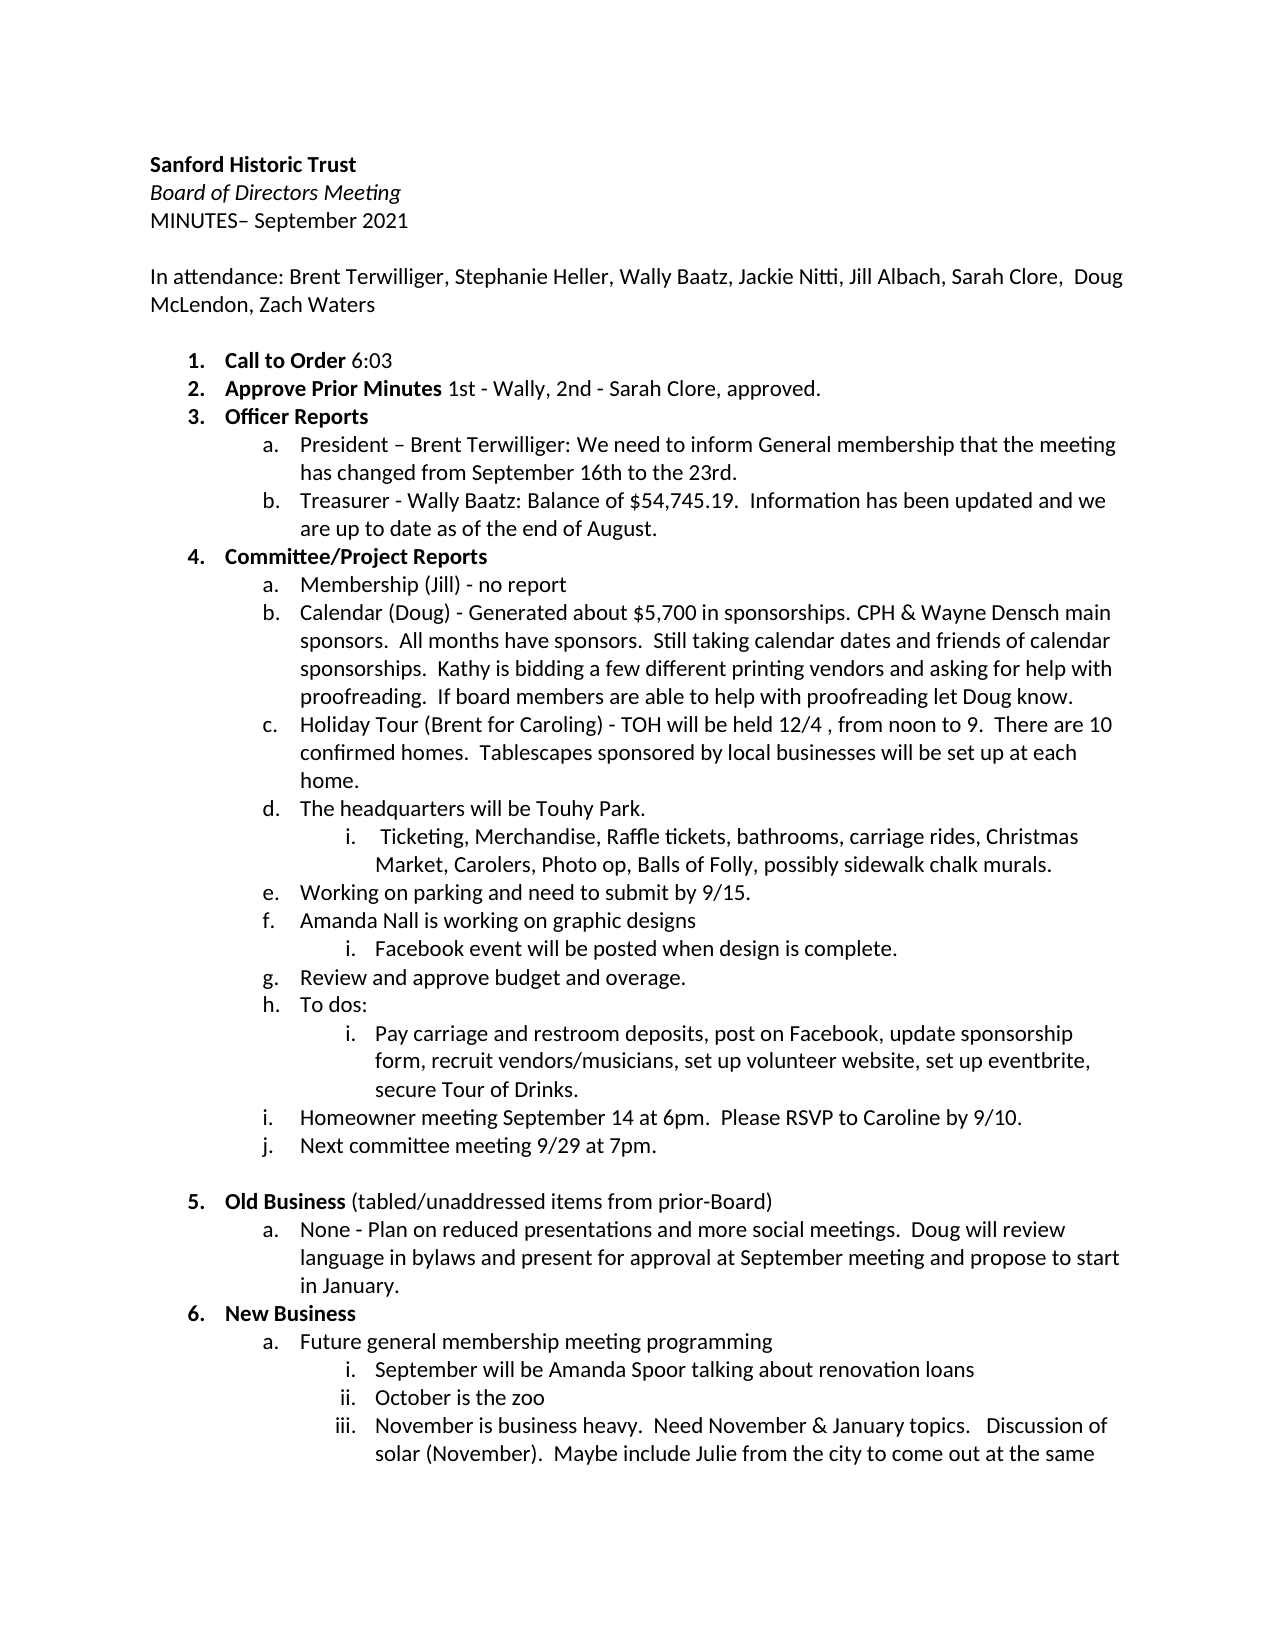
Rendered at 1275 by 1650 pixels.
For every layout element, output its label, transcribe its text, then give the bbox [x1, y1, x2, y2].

list Next committee meeting 9/29 at 7pm. [262, 1131, 1125, 1159]
list Old Business (tabled/unaddressed items from prior-Board) [187, 1187, 1125, 1215]
text Sanford Historic Trust [150, 150, 1125, 178]
text MINUTES– September 2021 [150, 206, 1125, 234]
list To dos: [262, 991, 1125, 1019]
list October is the zoo [356, 1383, 1125, 1411]
list Pay carriage and restroom deposits, post on Facebook, update sponsorship form, recruit vendors/musicians, set up volunteer website, set up eventbrite, secure Tour of Drinks. [356, 1019, 1125, 1103]
text Board of Directors Meeting [150, 178, 1125, 206]
list Working on parking and need to submit by 9/15. [262, 878, 1125, 907]
list Officer Reports [187, 402, 1125, 430]
list New Business [187, 1299, 1125, 1327]
list President – Brent Terwilliger: We need to inform General membership that the meeting has changed from September 16th to the 23rd. [262, 430, 1125, 486]
list Amanda Nall is working on graphic designs [262, 907, 1125, 934]
list Homeowner meeting September 14 at 6pm. Please RSVP to Caroline by 9/10. [262, 1103, 1125, 1131]
list Treasurer - Wally Baatz: Balance of $54,745.19. Information has been updated and we are up to date as of the end of August. [262, 486, 1125, 542]
list Membership (Jill) - no report [262, 570, 1125, 598]
list Review and approve budget and overage. [262, 963, 1125, 991]
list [356, 1411, 1125, 1467]
list Holiday Tour (Brent for Caroling) - TOH will be held 12/4 , from noon to 9. There are 10 confirmed homes. Tablescapes sponsored by local businesses will be set up at each home. [262, 710, 1125, 794]
list None - Plan on reduced presentations and more social meetings. Doug will review language in bylaws and present for approval at September meeting and propose to start in January. [262, 1215, 1125, 1299]
list Ticketing, Merchandise, Raffle tickets, bathrooms, carriage rides, Christmas Market, Carolers, Photo op, Balls of Folly, possibly sidewalk chalk murals. [356, 822, 1125, 878]
list Committee/Project Reports [187, 542, 1125, 570]
list Call to Order 6:03 [187, 346, 1125, 374]
list September will be Amanda Spoor talking about renovation loans [356, 1355, 1125, 1383]
text In attendance: Brent Terwilliger, Stephanie Heller, Wally Baatz, Jackie Nitti, Jill Albach, Sarah Clore, Doug McLendon, Zach Waters [150, 262, 1125, 318]
list Future general membership meeting programming [262, 1327, 1125, 1355]
list The headquarters will be Touhy Park. [262, 794, 1125, 822]
list Facebook event will be posted when design is complete. [356, 934, 1125, 963]
list Calendar (Doug) - Generated about $5,700 in sponsorships. CPH & Wayne Densch main sponsors. All months have sponsors. Still taking calendar dates and friends of calendar sponsorships. Kathy is bidding a few different printing vendors and asking for help with proofreading. If board members are able to help with proofreading let Doug know. [262, 598, 1125, 710]
list Approve Prior Minutes 1st - Wally, 2nd - Sarah Clore, approved. [187, 374, 1125, 402]
